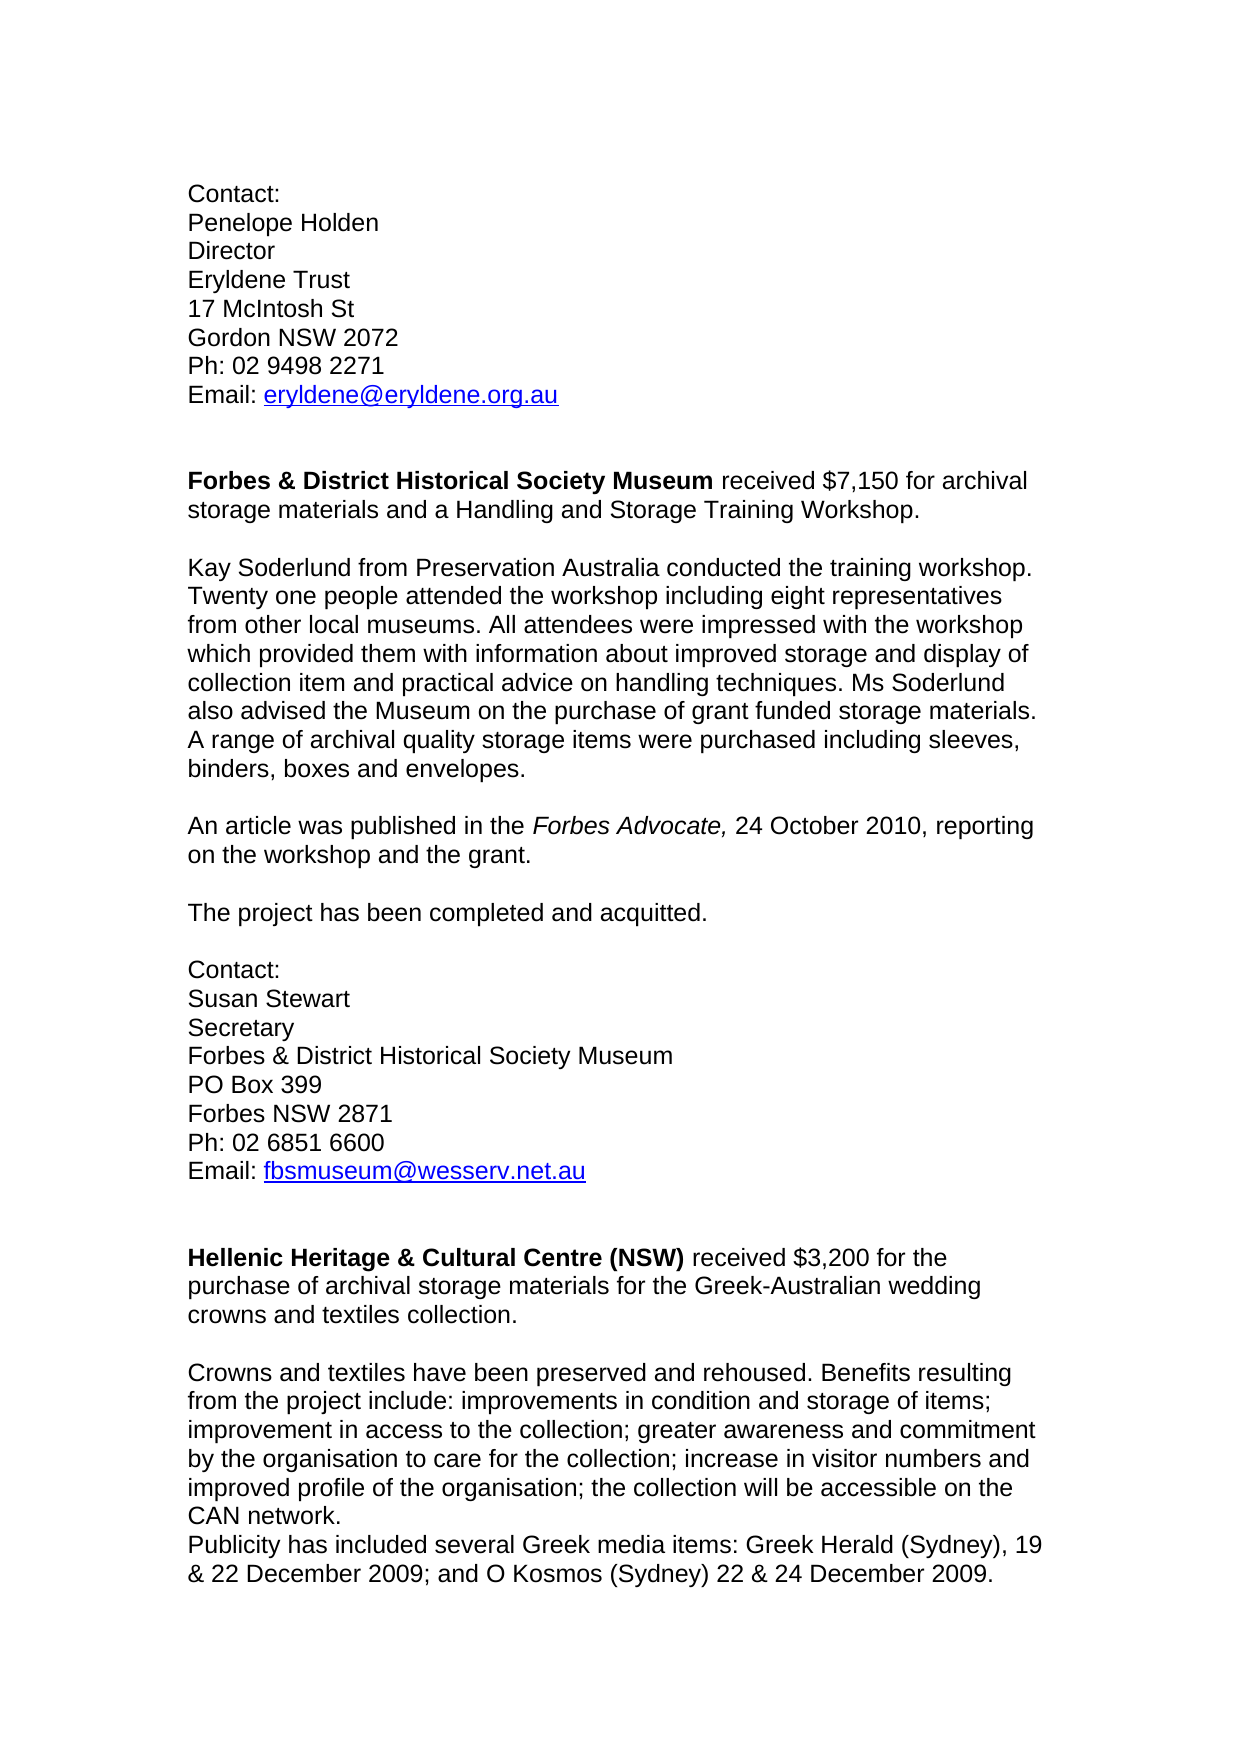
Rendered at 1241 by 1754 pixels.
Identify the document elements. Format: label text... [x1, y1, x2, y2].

text Contact: [187, 955, 1053, 984]
text Forbes & District Historical Society Museum [187, 1041, 1053, 1070]
text A range of archival quality storage items were purchased including sleeves, binders, boxes and envelopes. [187, 725, 1053, 782]
text Susan Stewart [187, 984, 1053, 1012]
text An article was published in the Forbes Advocate, 24 October 2010, reporting on the workshop and the grant. [187, 811, 1053, 869]
text 17 McIntosh St [187, 294, 1053, 322]
text Contact: [187, 179, 1053, 207]
text Hellenic Heritage & Cultural Centre (NSW) received $3,200 for the purchase of archival storage materials for the Greek-Australian wedding crowns and textiles collection. [187, 1242, 1053, 1329]
text Forbes NSW 2871 [187, 1099, 1053, 1127]
text Eryldene Trust [187, 265, 1053, 294]
text Ph: 02 6851 6600 [187, 1127, 1053, 1156]
text Email: eryldene@eryldene.org.au [187, 380, 1053, 409]
text Gordon NSW 2072 [187, 322, 1053, 351]
text Email: fbsmuseum@wesserv.net.au [187, 1156, 1053, 1185]
text The project has been completed and acquitted. [187, 897, 1053, 926]
text Crowns and textiles have been preserved and rehoused. Benefits resulting from the project include: improvements in condition and storage of items; improvement in access to the collection; greater awareness and commitment by the organisation to care for the collection; increase in visitor numbers and improved profile of the organisation; the collection will be accessible on the CAN network. [187, 1357, 1053, 1530]
text Ph: 02 9498 2271 [187, 351, 1053, 380]
text Penelope Holden [187, 207, 1053, 236]
text Director [187, 236, 1053, 265]
text Forbes & District Historical Society Museum received $7,150 for archival storage materials and a Handling and Storage Training Workshop. [187, 466, 1053, 524]
text Secretary [187, 1012, 1053, 1041]
text Publicity has included several Greek media items: Greek Herald (Sydney), 19 & 22 December 2009; and O Kosmos (Sydney) 22 & 24 December 2009. [187, 1530, 1053, 1587]
text Kay Soderlund from Preservation Australia conducted the training workshop. Twenty one people attended the workshop including eight representatives from other local museums. All attendees were impressed with the workshop which provided them with information about improved storage and display of collection item and practical advice on handling techniques. Ms Soderlund also advised the Museum on the purchase of grant funded storage materials. [187, 552, 1053, 725]
text PO Box 399 [187, 1070, 1053, 1099]
